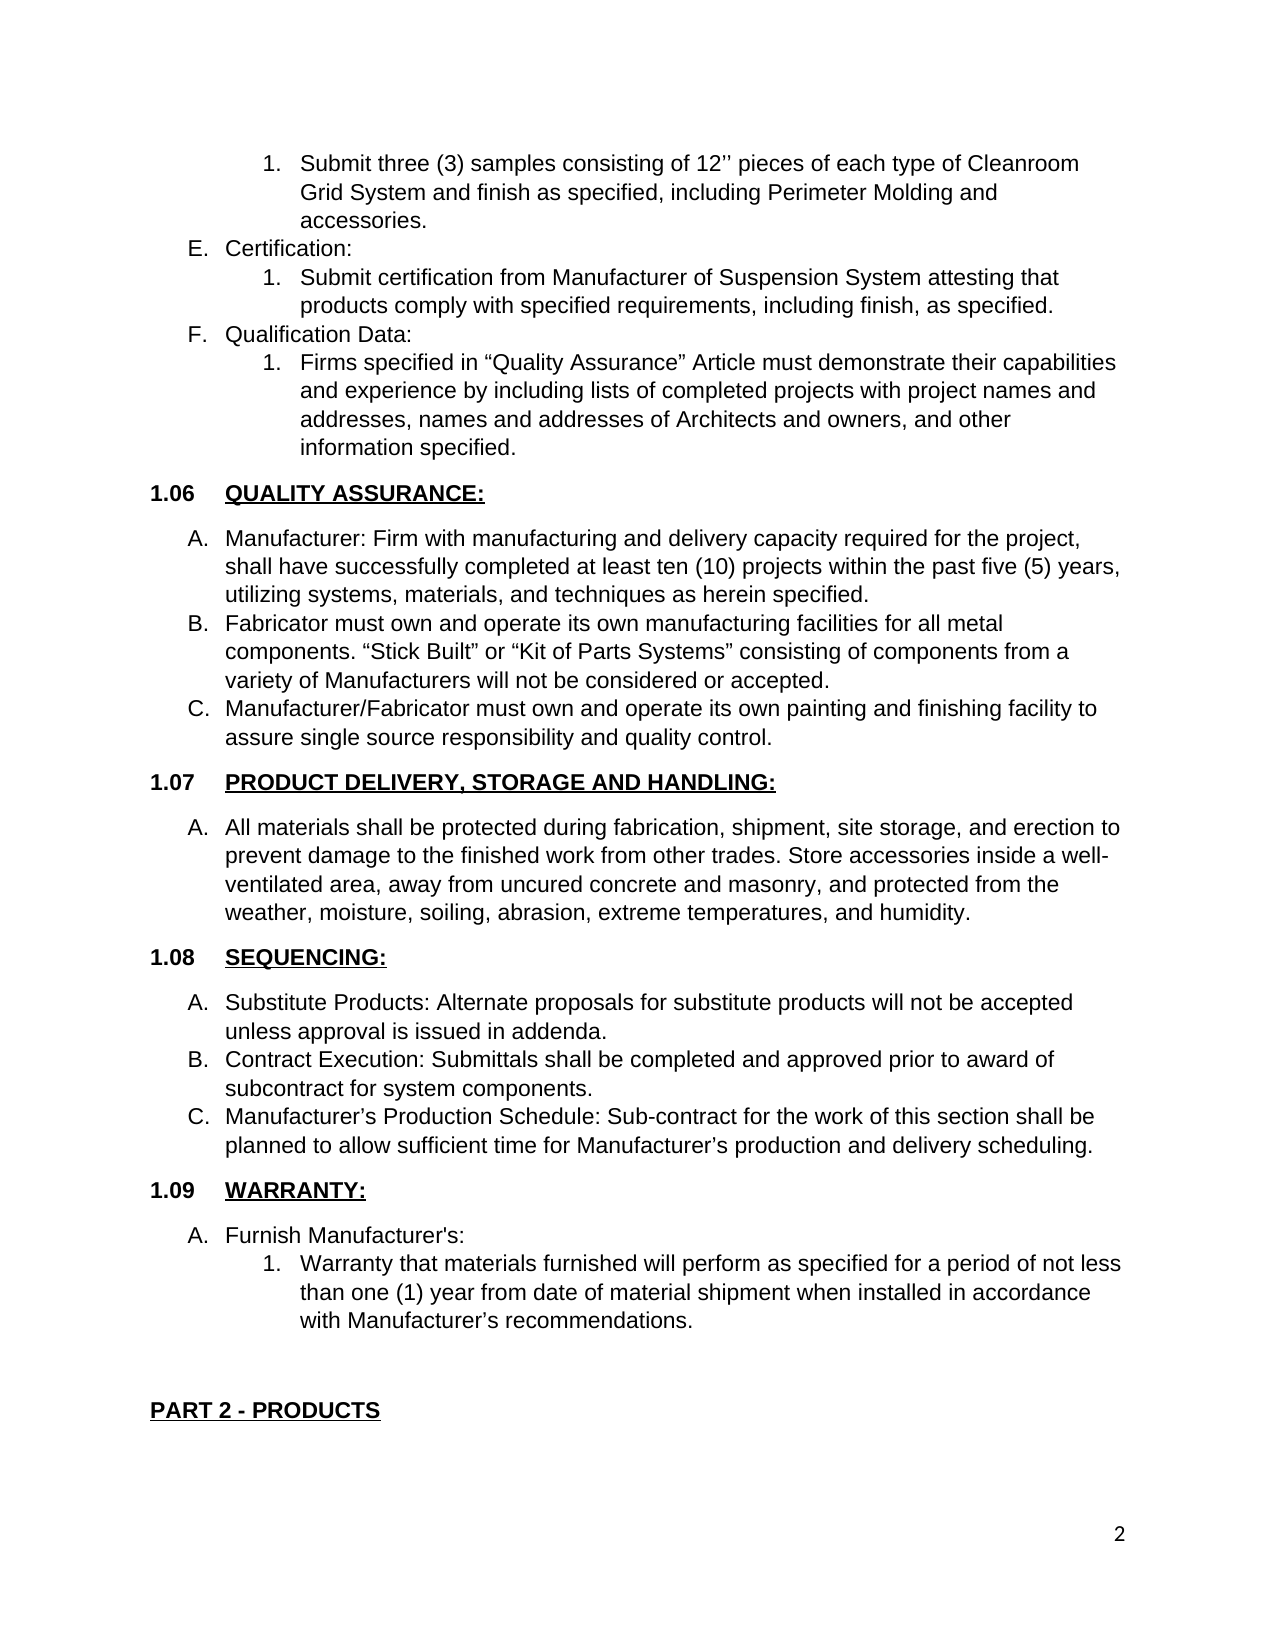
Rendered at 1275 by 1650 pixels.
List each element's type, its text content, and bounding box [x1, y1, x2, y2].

list Qualification Data: [187, 321, 1125, 347]
list Manufacturer’s Production Schedule: Sub-contract for the work of this section shall be planned to allow sufficient time for Manufacturer’s production and delivery scheduling. [187, 1103, 1125, 1158]
list All materials shall be protected during fabrication, shipment, site storage, and erection to prevent damage to the finished work from other trades. Store accessories inside a well-ventilated area, away from uncured concrete and masonry, and protected from the weather, moisture, soiling, abrasion, extreme temperatures, and humidity. [187, 814, 1125, 926]
list Contract Execution: Submittals shall be completed and approved prior to award of subcontract for system components. [187, 1046, 1125, 1101]
list Furnish Manufacturer's: [187, 1222, 1125, 1248]
list Fabricator must own and operate its own manufacturing facilities for all metal components. “Stick Built” or “Kit of Parts Systems” consisting of components from a variety of Manufacturers will not be considered or accepted. [187, 610, 1125, 693]
text PART 2 - PRODUCTS [150, 1397, 1125, 1424]
text 1.08 SEQUENCING: [150, 944, 1125, 971]
list Manufacturer: Firm with manufacturing and delivery capacity required for the project, shall have successfully completed at least ten (10) projects within the past five (5) years, utilizing systems, materials, and techniques as herein specified. [187, 524, 1125, 608]
list Substitute Products: Alternate proposals for substitute products will not be accepted unless approval is issued in addenda. [187, 989, 1125, 1044]
list Submit three (3) samples consisting of 12’’ pieces of each type of Cleanroom Grid System and finish as specified, including Perimeter Molding and accessories. [262, 150, 1125, 233]
list Submit certification from Manufacturer of Suspension System attesting that products comply with specified requirements, including finish, as specified. [262, 264, 1125, 318]
text 1.07 PRODUCT DELIVERY, STORAGE AND HANDLING: [150, 769, 1125, 795]
list Manufacturer/Fabricator must own and operate its own painting and finishing facility to assure single source responsibility and quality control. [187, 695, 1125, 750]
list Firms specified in “Quality Assurance” Article must demonstrate their capabilities and experience by including lists of completed projects with project names and addresses, names and addresses of Architects and owners, and other information specified. [262, 349, 1125, 461]
list Warranty that materials furnished will perform as specified for a period of not less than one (1) year from date of material shipment when installed in accordance with Manufacturer’s recommendations. [262, 1250, 1125, 1333]
text 1.09 WARRANTY: [150, 1177, 1125, 1203]
text 1.06 QUALITY ASSURANCE: [150, 479, 1125, 506]
list Certification: [187, 235, 1125, 262]
